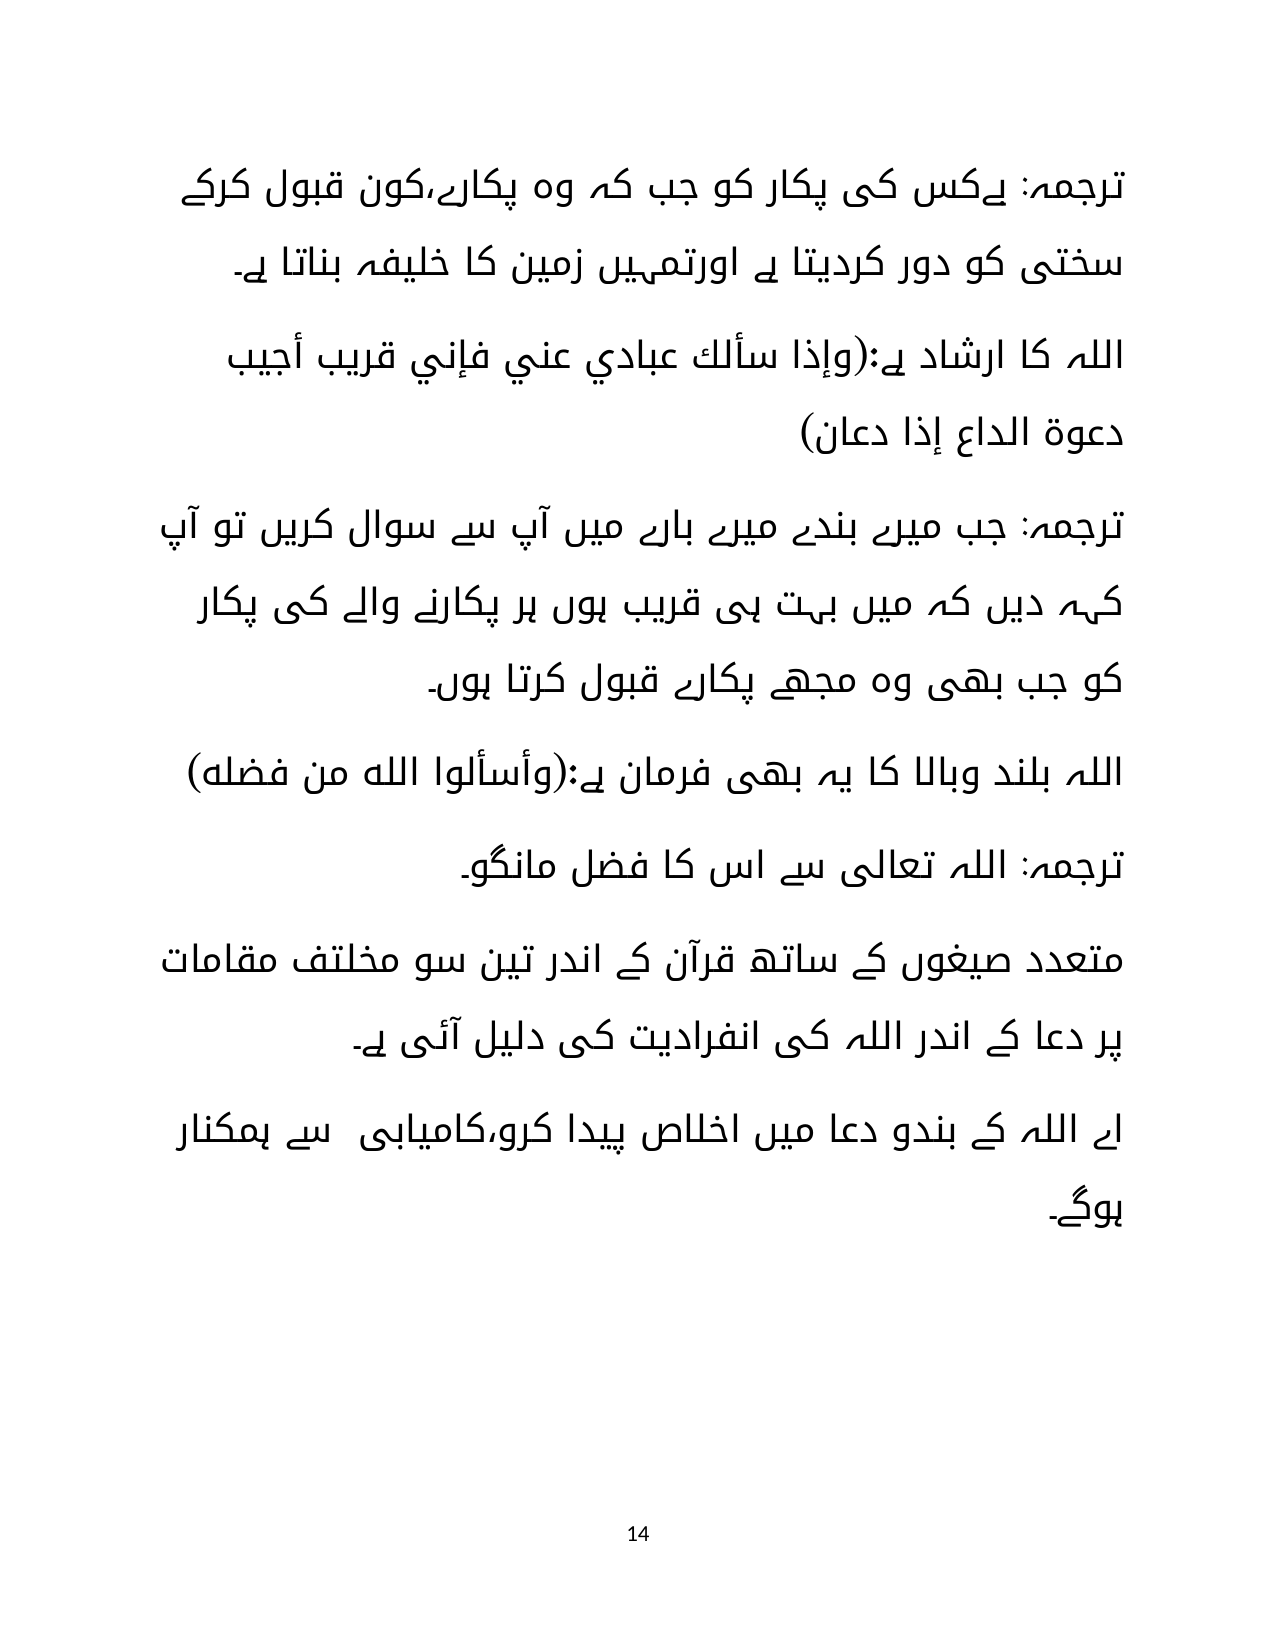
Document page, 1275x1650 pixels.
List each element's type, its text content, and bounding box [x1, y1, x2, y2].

text ترجمہ: بےکس کی پکار کو جب کہ وہ پکارے،کون قبول کرکے سختی کو دور کردیتا ہے اورتمہیں زمین کا خلیفہ بناتا ہے۔ [150, 150, 1125, 298]
text اے اللہ کے بندو دعا میں اخلاص پیدا کرو،کامیابی سے ہمکنار ہوگے۔ [150, 1094, 1125, 1242]
text متعدد صیغوں کے ساتھ قرآن کے اندر تین سو مخلتف مقامات پر دعا کے اندر اللہ کی انفرادیت کی دلیل آئی ہے۔ [150, 924, 1125, 1072]
text ترجمہ: اللہ تعالی سے اس کا فضل مانگو۔ [150, 831, 1125, 902]
text ترجمہ: جب میرے بندے میرے بارے میں آپ سے سوال کریں تو آپ کہہ دیں کہ میں بہت ہی قریب ہوں ہر پکارنے والے کی پکار کو جب بھی وہ مجھے پکارے قبول کرتا ہوں۔ [150, 490, 1125, 715]
text اللہ بلند وبالا کا یہ بھی فرمان ہے:(وأسألوا الله من فضله) [150, 737, 1125, 808]
text اللہ کا ارشاد ہے:(وإذا سألك عبادي عني فإني قريب أجيب دعوة الداع إذا دعان) [150, 320, 1125, 468]
